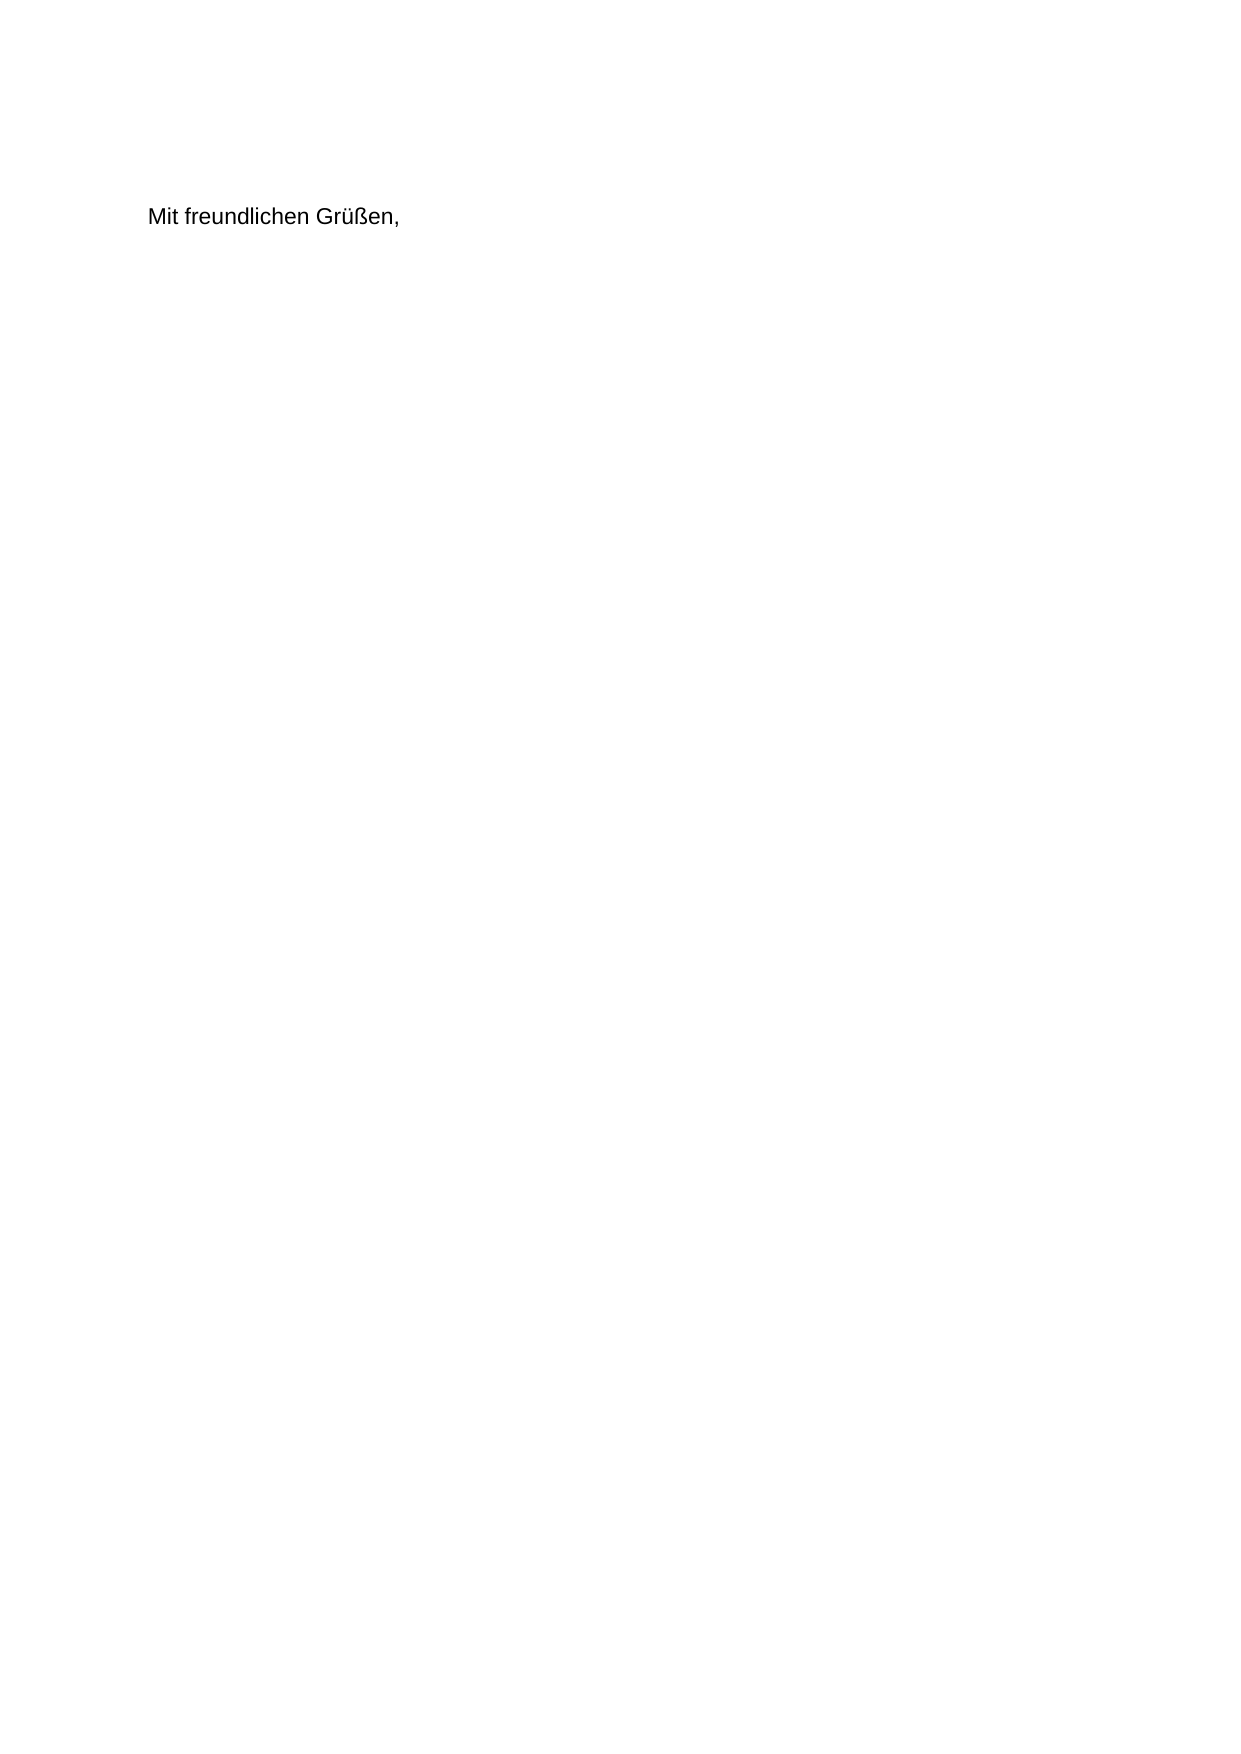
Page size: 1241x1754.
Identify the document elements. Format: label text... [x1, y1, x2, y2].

text Mit freundlichen Grüßen, [148, 203, 1093, 306]
